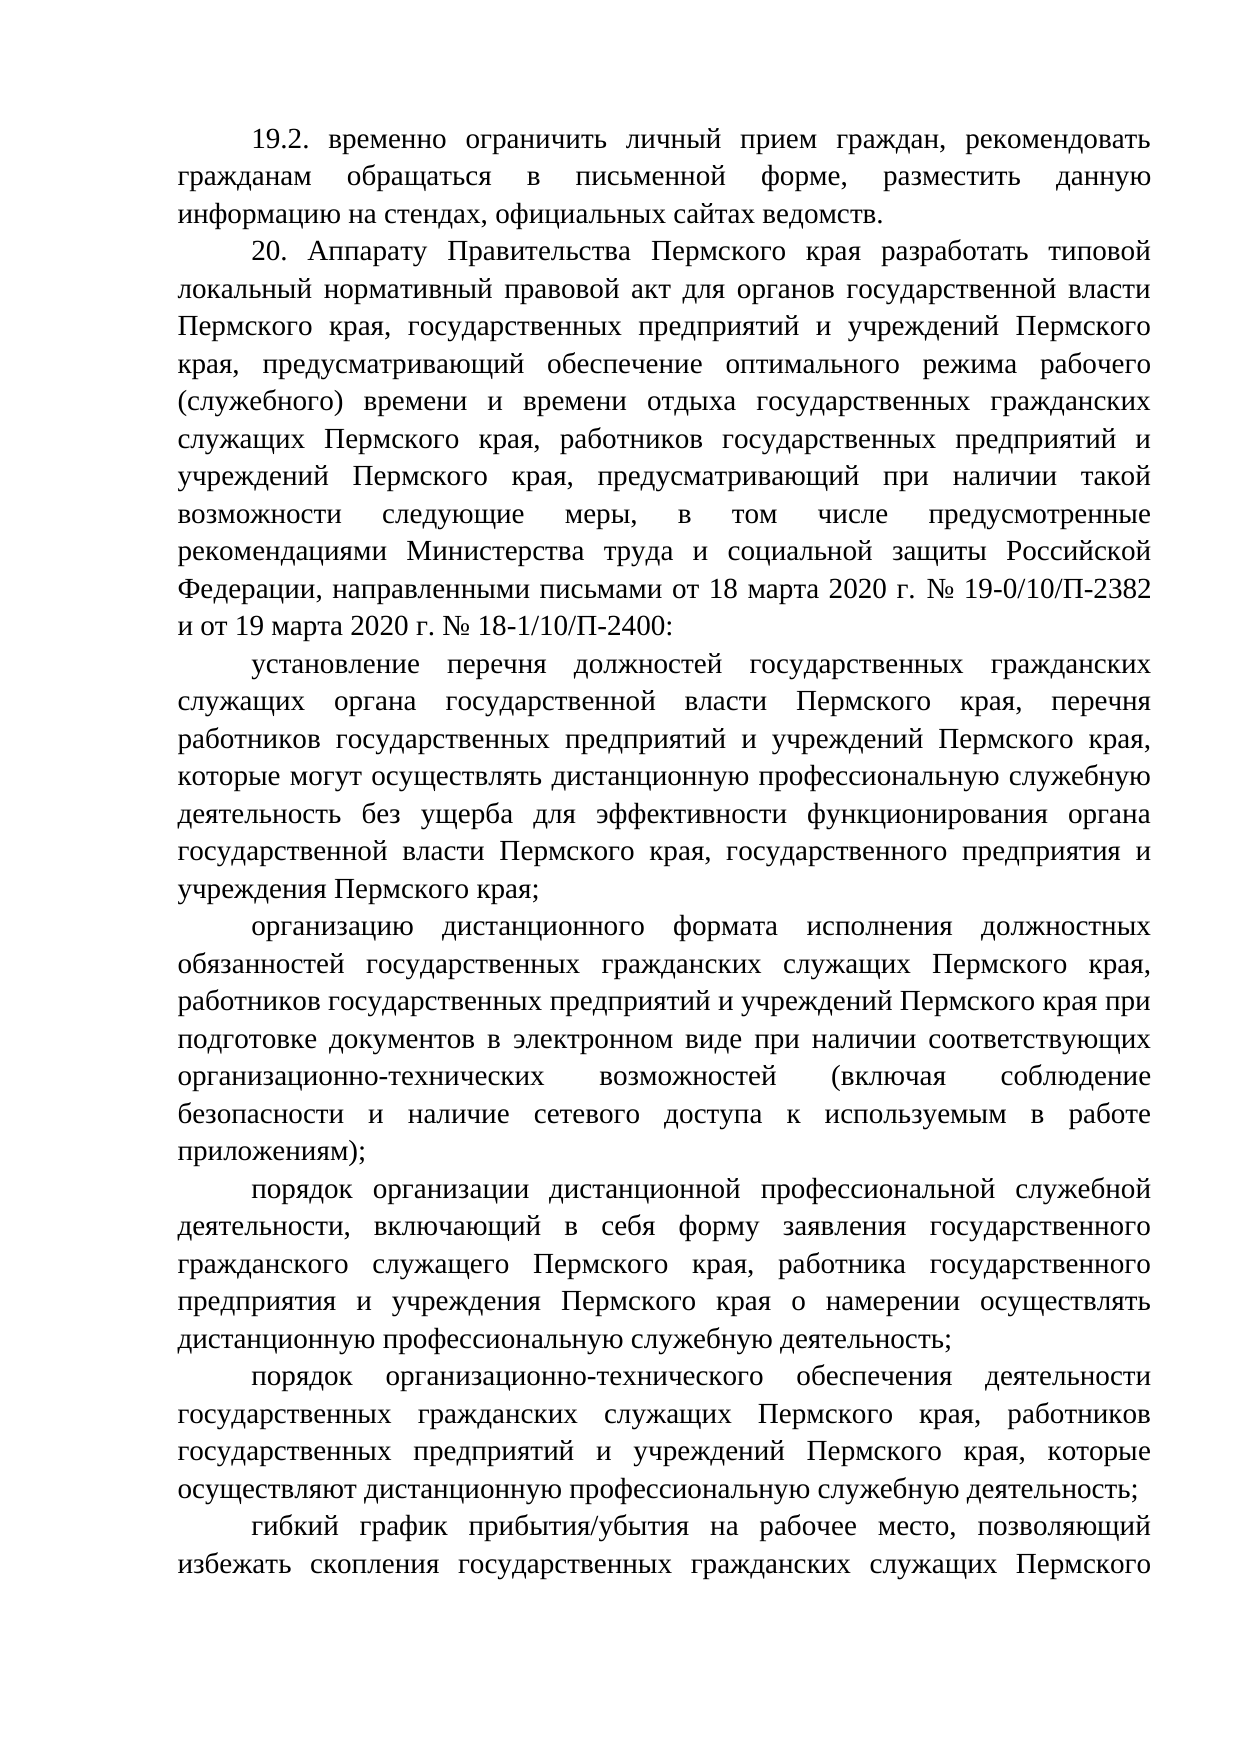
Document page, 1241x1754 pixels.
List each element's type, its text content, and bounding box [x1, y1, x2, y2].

text порядок организации дистанционной профессиональной служебной деятельности, включающий в себя форму заявления государственного гражданского служащего Пермского края, работника государственного предприятия и учреждения Пермского края о намерении осуществлять дистанционную профессиональную служебную деятельность; [177, 1168, 1152, 1356]
text установление перечня должностей государственных гражданских служащих органа государственной власти Пермского края, перечня работников государственных предприятий и учреждений Пермского края, которые могут осуществлять дистанционную профессиональную служебную деятельность без ущерба для эффективности функционирования органа государственной власти Пермского края, государственного предприятия и учреждения Пермского края; [177, 643, 1152, 906]
text 20. Аппарату Правительства Пермского края разработать типовой локальный нормативный правовой акт для органов государственной власти Пермского края, государственных предприятий и учреждений Пермского края, предусматривающий обеспечение оптимального режима рабочего (служебного) времени и времени отдыха государственных гражданских служащих Пермского края, работников государственных предприятий и учреждений Пермского края, предусматривающий при наличии такой возможности следующие меры, в том числе предусмотренные рекомендациями Министерства труда и социальной защиты Российской Федерации, направленными письмами от 18 марта 2020 г. № 19-0/10/П-2382 и от 19 марта 2020 г. № 18-1/10/П-2400: [177, 231, 1152, 643]
text порядок организационно-технического обеспечения деятельности государственных гражданских служащих Пермского края, работников государственных предприятий и учреждений Пермского края, которые осуществляют дистанционную профессиональную служебную деятельность; [177, 1356, 1152, 1506]
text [177, 1506, 1152, 1581]
text организацию дистанционного формата исполнения должностных обязанностей государственных гражданских служащих Пермского края, работников государственных предприятий и учреждений Пермского края при подготовке документов в электронном виде при наличии соответствующих организационно-технических возможностей (включая соблюдение безопасности и наличие сетевого доступа к используемым в работе приложениям); [177, 906, 1152, 1168]
text 19.2. временно ограничить личный прием граждан, рекомендовать гражданам обращаться в письменной форме, разместить данную информацию на стендах, официальных сайтах ведомств. [177, 118, 1152, 231]
